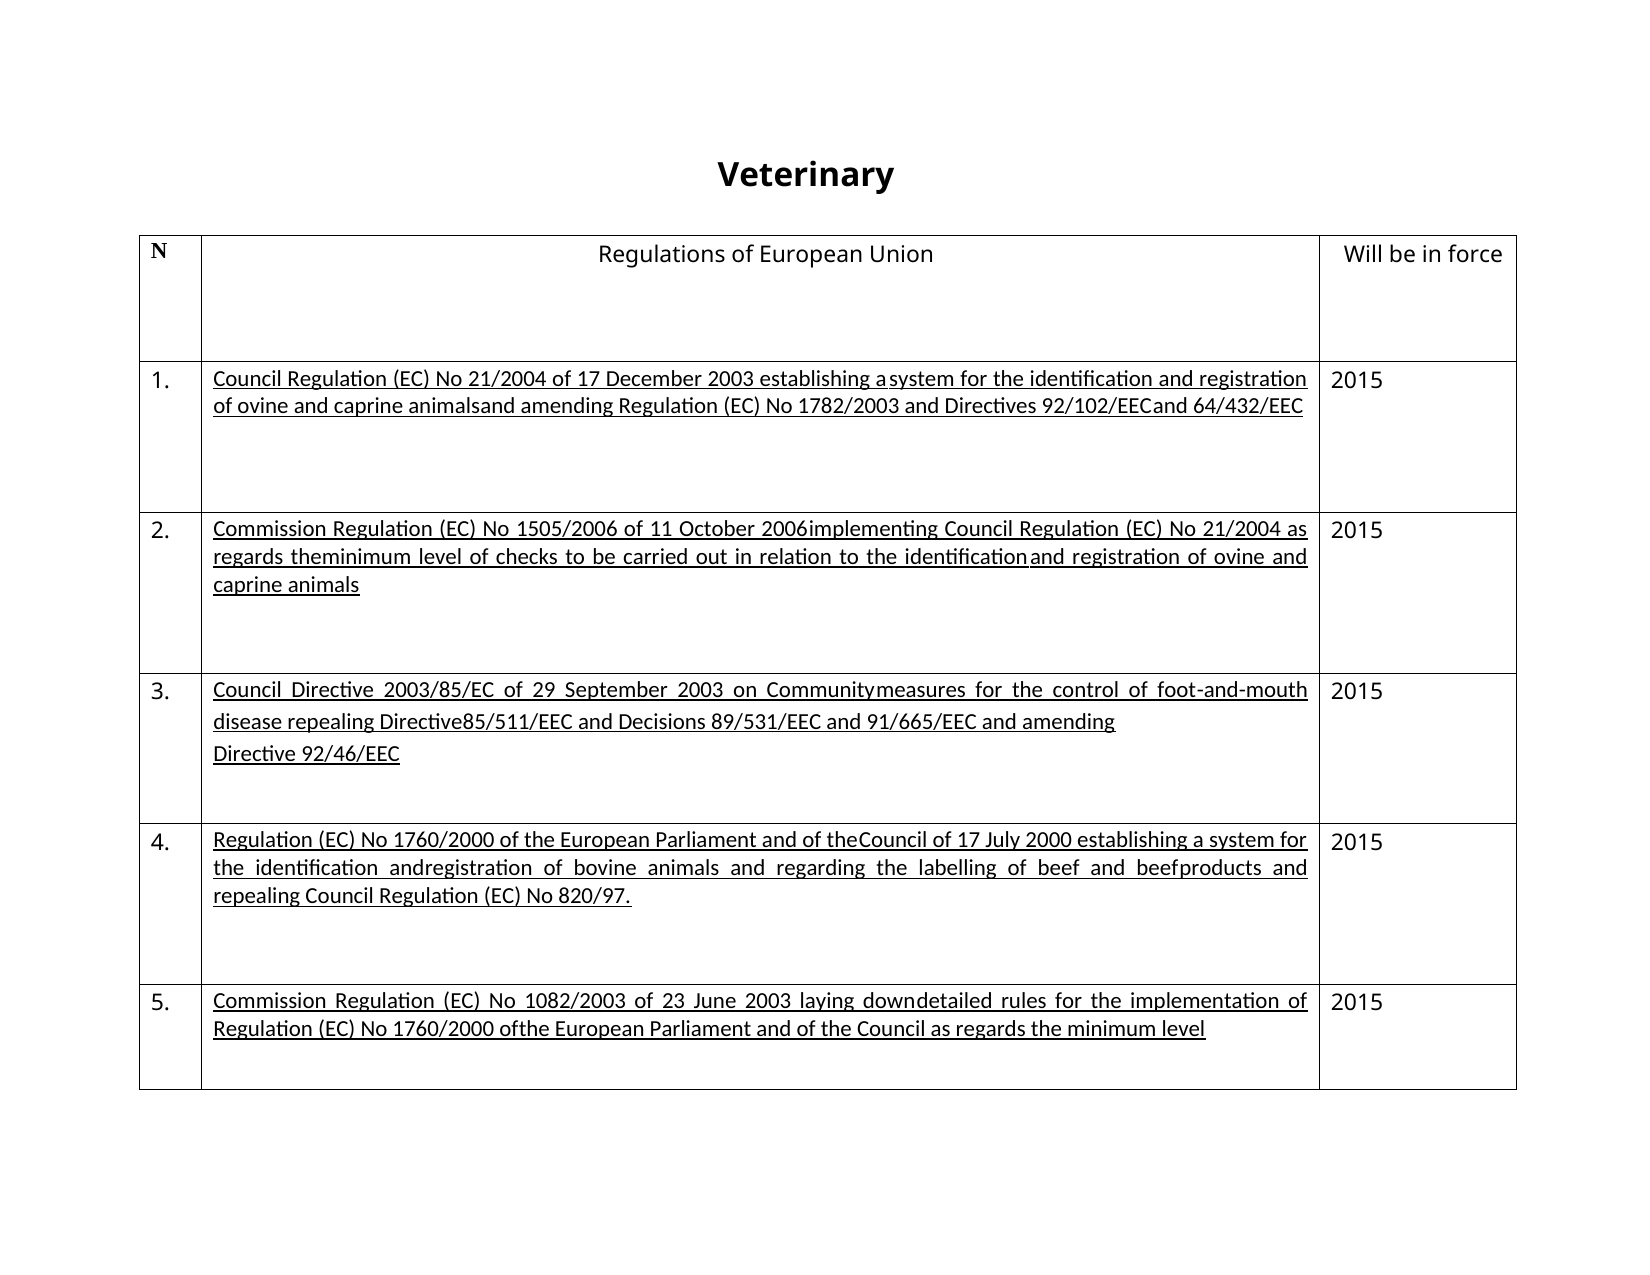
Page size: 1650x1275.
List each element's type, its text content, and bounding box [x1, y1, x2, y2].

table_header N [140, 236, 201, 361]
table_cell 2. [140, 513, 201, 673]
table_cell 1. [140, 362, 201, 512]
table_header Will be in force [1320, 236, 1516, 361]
table_cell Commission Regulation (EC) No 1082/2003 of 23 June 2003 laying downdetailed rules for the implementation of Regulation (EC) No 1760/2000 ofthe European Parliament and of the Council as regards the minimum level [202, 985, 1319, 1089]
table_cell 4. [140, 824, 201, 984]
table_cell 2015 [1320, 674, 1516, 823]
table_cell 2015 [1320, 362, 1516, 512]
table_cell Commission Regulation (EC) No 1505/2006 of 11 October 2006implementing Council Regulation (EC) No 21/2004 as regards theminimum level of checks to be carried out in relation to the identificationand registration of ovine and caprine animals [202, 513, 1319, 673]
table_cell 2015 [1320, 824, 1516, 984]
table_cell Regulation (EC) No 1760/2000 of the European Parliament and of theCouncil of 17 July 2000 establishing a system for the identification andregistration of bovine animals and regarding the labelling of beef and beefproducts and repealing Council Regulation (EC) No 820/97. [202, 824, 1319, 984]
table_cell Council Directive 2003/85/EC of 29 September 2003 on Communitymeasures for the control of foot-and-mouth disease repealing Directive85/511/EEC and Decisions 89/531/EEC and 91/665/EEC and amending Directive 92/46/EEC [202, 674, 1319, 823]
table_cell Council Regulation (EC) No 21/2004 of 17 December 2003 establishing asystem for the identification and registration of ovine and caprine animalsand amending Regulation (EC) No 1782/2003 and Directives 92/102/EECand 64/432/EEC [202, 362, 1319, 512]
table_cell 5. [140, 985, 201, 1089]
table_cell 3. [140, 674, 201, 823]
text Veterinary [150, 151, 894, 196]
table_cell 2015 [1320, 513, 1516, 673]
table_header Regulations of European Union [202, 236, 1319, 361]
table_cell 2015 [1320, 985, 1516, 1089]
